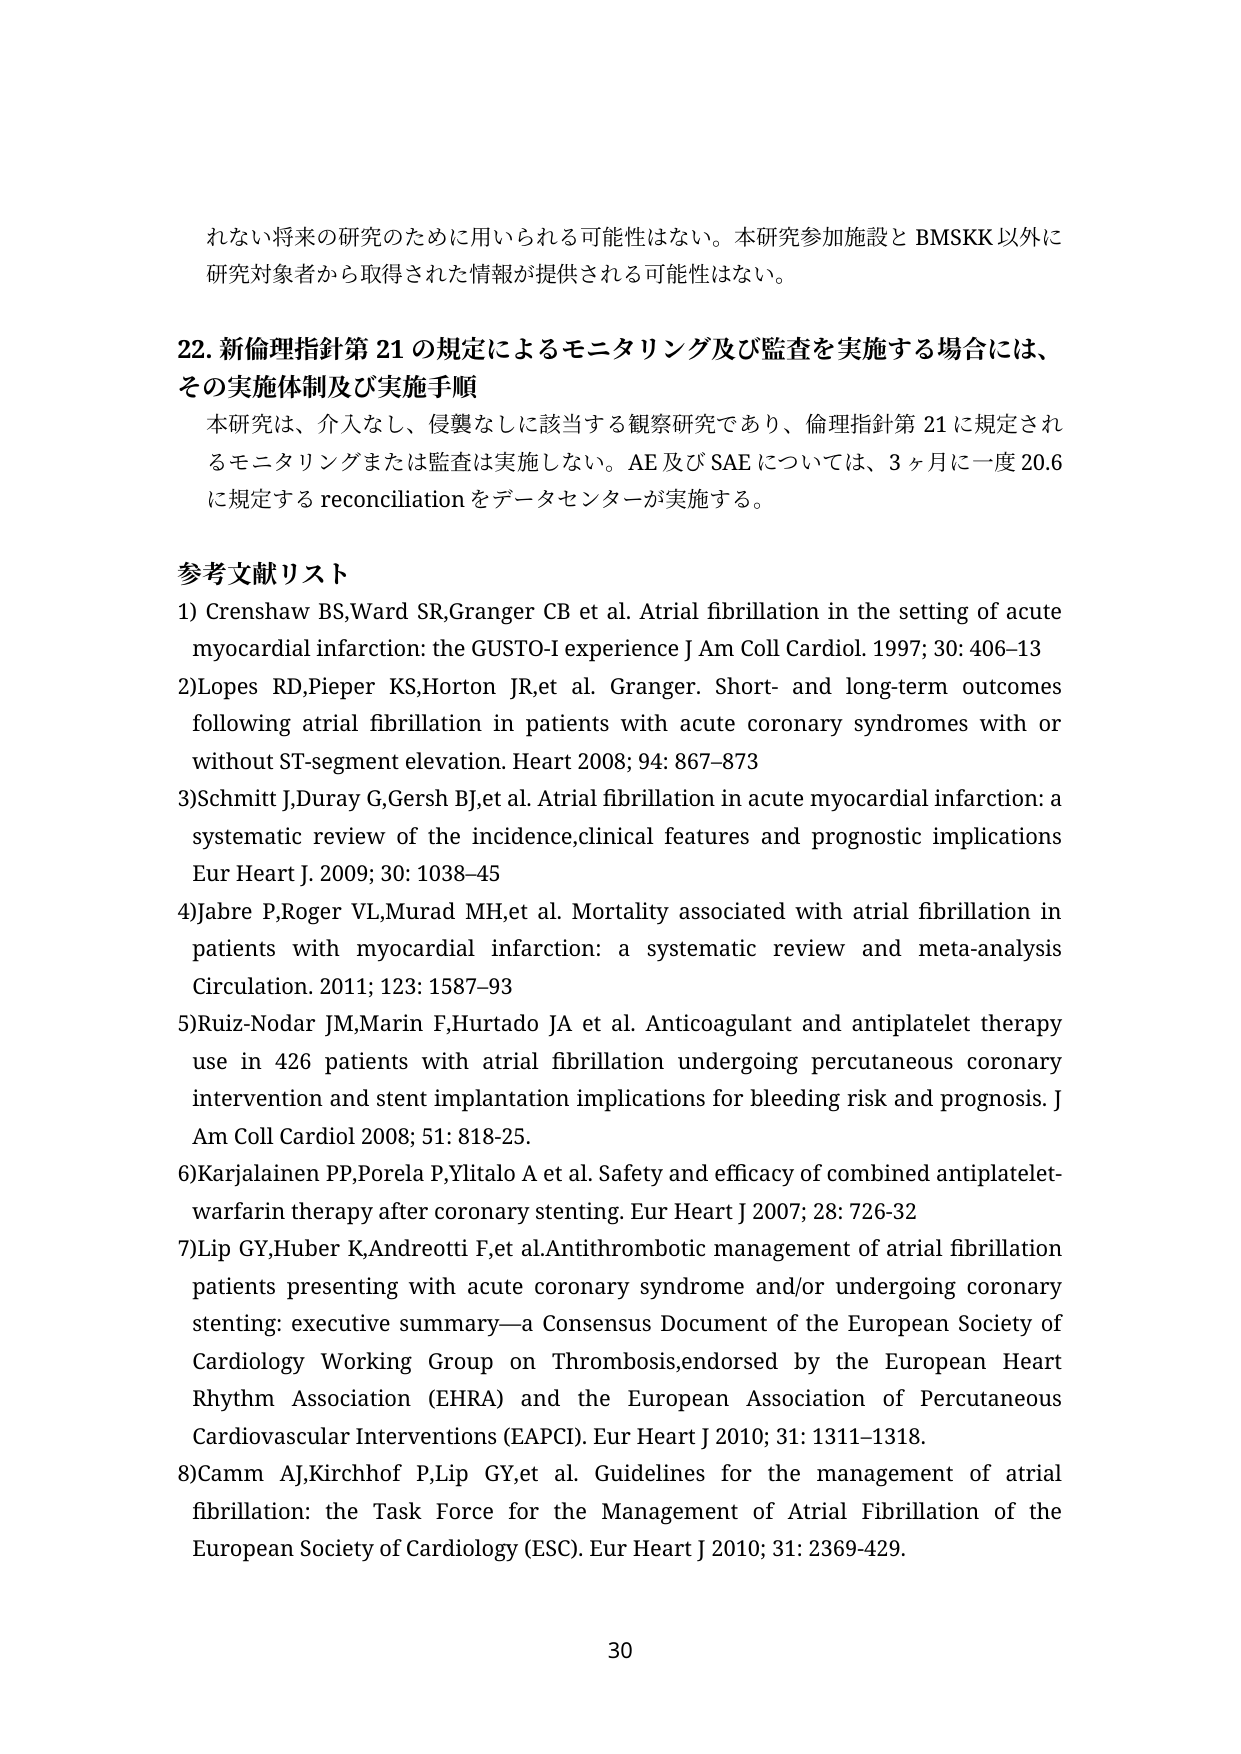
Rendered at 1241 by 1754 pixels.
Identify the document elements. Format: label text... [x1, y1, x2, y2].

text 3)Schmitt J,Duray G,Gersh BJ,et al. Atrial fibrillation in acute myocardial infarction: a systematic review of the incidence,clinical features and prognostic implications Eur Heart J. 2009; 30: 1038–45 [177, 779, 1063, 892]
text 8)Camm AJ,Kirchhof P,Lip GY,et al. Guidelines for the management of atrial fibrillation: the Task Force for the Management of Atrial Fibrillation of the European Society of Cardiology (ESC). Eur Heart J 2010; 31: 2369-429. [177, 1454, 1063, 1567]
subtitle 参考文献リスト [177, 554, 1063, 592]
text 6)Karjalainen PP,Porela P,Ylitalo A et al. Safety and efficacy of combined antiplatelet-warfarin therapy after coronary stenting. Eur Heart J 2007; 28: 726-32 [177, 1154, 1063, 1229]
text 7)Lip GY,Huber K,Andreotti F,et al.Antithrombotic management of atrial fibrillation patients presenting with acute coronary syndrome and/or undergoing coronary stenting: executive summary—a Consensus Document of the European Society of Cardiology Working Group on Thrombosis,endorsed by the European Heart Rhythm Association (EHRA) and the European Association of Percutaneous Cardiovascular Interventions (EAPCI). Eur Heart J 2010; 31: 1311–1318. [177, 1229, 1063, 1454]
text 2)Lopes RD,Pieper KS,Horton JR,et al. Granger. Short- and long-term outcomes following atrial fibrillation in patients with acute coronary syndromes with or without ST-segment elevation. Heart 2008; 94: 867–873 [177, 667, 1063, 779]
text 5)Ruiz-Nodar JM,Marin F,Hurtado JA et al. Anticoagulant and antiplatelet therapy use in 426 patients with atrial fibrillation undergoing percutaneous coronary intervention and stent implantation implications for bleeding risk and prognosis. J Am Coll Cardiol 2008; 51: 818-25. [177, 1004, 1063, 1154]
text 4)Jabre P,Roger VL,Murad MH,et al. Mortality associated with atrial fibrillation in patients with myocardial infarction: a systematic review and meta-analysis Circulation. 2011; 123: 1587–93 [177, 892, 1063, 1004]
subtitle 22. 新倫理指針第 21 の規定によるモニタリング及び監査を実施する場合には、その実施体制及び実施手順 [177, 329, 1063, 404]
text 1) Crenshaw BS,Ward SR,Granger CB et al. Atrial fibrillation in the setting of acute myocardial infarction: the GUSTO-I experience J Am Coll Cardiol. 1997; 30: 406–13 [177, 592, 1063, 667]
text 本研究は、介入なし、侵襲なしに該当する観察研究であり、倫理指針第 21に規定されるモニタリングまたは監査は実施しない。AE及びSAEについては、3ヶ月に一度20.6に規定するreconciliationをデータセンターが実施する。 [207, 404, 1063, 517]
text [207, 217, 1063, 292]
